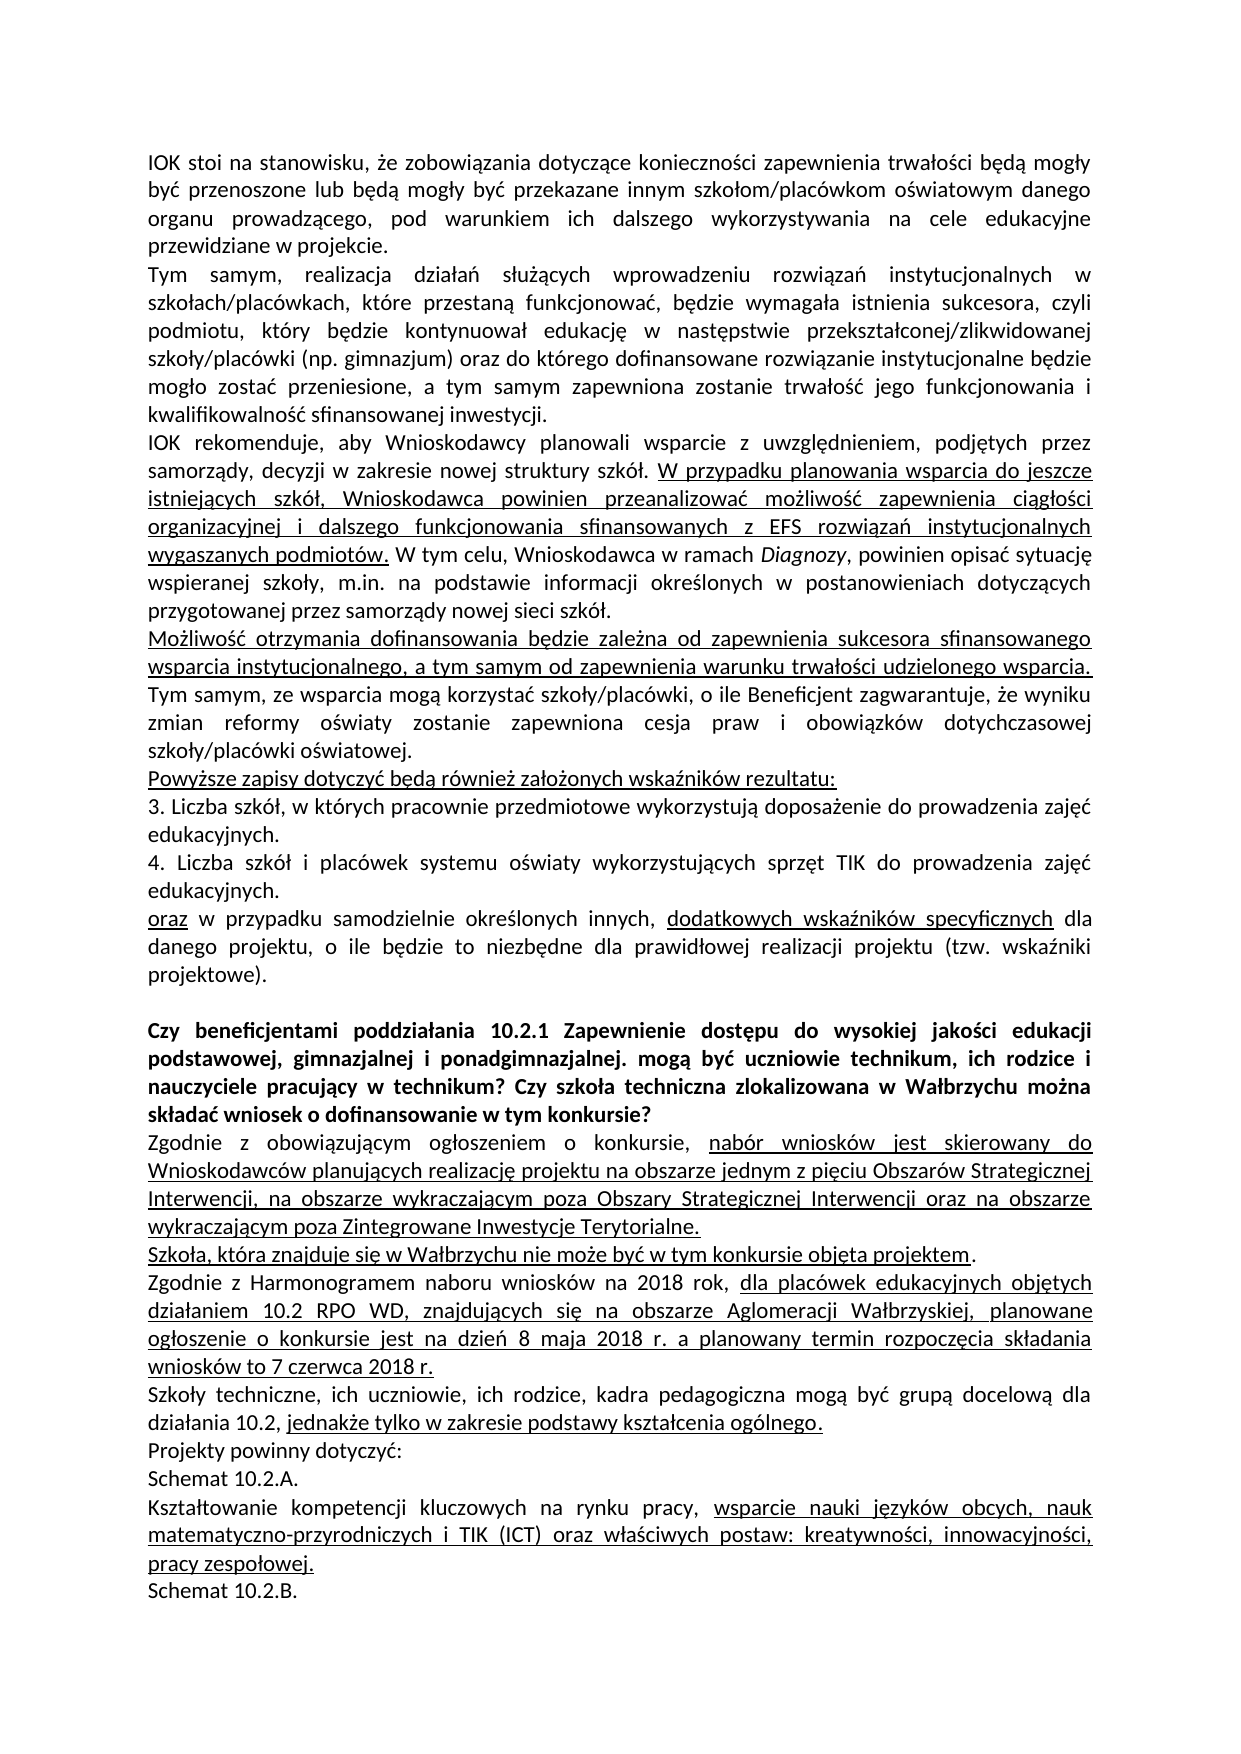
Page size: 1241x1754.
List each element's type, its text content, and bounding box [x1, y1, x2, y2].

text Szkoły techniczne, ich uczniowie, ich rodzice, kadra pedagogiczna mogą być grupą docelową dla działania 10.2, jednakże tylko w zakresie podstawy kształcenia ogólnego. [148, 1381, 1093, 1437]
text Schemat 10.2.B. [148, 1577, 1093, 1605]
text Kształtowanie kompetencji kluczowych na rynku pracy, wsparcie nauki języków obcych, nauk matematyczno-przyrodniczych i TIK (ICT) oraz właściwych postaw: kreatywności, innowacyjności, pracy zespołowej. [148, 1493, 1093, 1545]
text IOK stoi na stanowisku, że zobowiązania dotyczące konieczności zapewnienia trwałości będą mogły być przenoszone lub będą mogły być przekazane innym szkołom/placówkom oświatowym danego organu prowadzącego, pod warunkiem ich dalszego wykorzystywania na cele edukacyjne przewidziane w projekcie. [148, 148, 1093, 260]
text Zgodnie z obowiązującym ogłoszeniem o konkursie, nabór wniosków jest skierowany do Wnioskodawców planujących realizację projektu na obszarze jednym z pięciu Obszarów Strategicznej Interwencji, na obszarze wykraczającym poza Obszary Strategicznej Interwencji oraz na obszarze wykraczającym poza Zintegrowane Inwestycje Terytorialne. [148, 1182, 1093, 1240]
text Możliwość otrzymania dofinansowania będzie zależna od zapewnienia sukcesora sfinansowanego wsparcia instytucjonalnego, a tym samym od zapewnienia warunku trwałości udzielonego wsparcia. Tym samym, ze wsparcia mogą korzystać szkoły/placówki, o ile Beneficjent zagwarantuje, że wyniku zmian reformy oświaty zostanie zapewniona cesja praw i obowiązków dotychczasowej szkoły/placówki oświatowej. [148, 624, 1093, 676]
text Zgodnie z obowiązującym ogłoszeniem o konkursie, nabór wniosków jest skierowany do Wnioskodawców planujących realizację projektu na obszarze jednym z pięciu Obszarów Strategicznej Interwencji, na obszarze wykraczającym poza Obszary Strategicznej Interwencji oraz na obszarze wykraczającym poza Zintegrowane Inwestycje Terytorialne. [148, 1128, 1093, 1181]
text Kształtowanie kompetencji kluczowych na rynku pracy, wsparcie nauki języków obcych, nauk matematyczno-przyrodniczych i TIK (ICT) oraz właściwych postaw: kreatywności, innowacyjności, pracy zespołowej. [148, 1546, 1093, 1577]
text Schemat 10.2.A. [148, 1464, 1093, 1493]
text Możliwość otrzymania dofinansowania będzie zależna od zapewnienia sukcesora sfinansowanego wsparcia instytucjonalnego, a tym samym od zapewnienia warunku trwałości udzielonego wsparcia. Tym samym, ze wsparcia mogą korzystać szkoły/placówki, o ile Beneficjent zagwarantuje, że wyniku zmian reformy oświaty zostanie zapewniona cesja praw i obowiązków dotychczasowej szkoły/placówki oświatowej. [148, 678, 1093, 764]
text 3. Liczba szkół, w których pracownie przedmiotowe wykorzystują doposażenie do prowadzenia zajęć edukacyjnych. [148, 792, 1093, 848]
text Zgodnie z Harmonogramem naboru wniosków na 2018 rok, dla placówek edukacyjnych objętych działaniem 10.2 RPO WD, znajdujących się na obszarze Aglomeracji Wałbrzyskiej, planowane ogłoszenie o konkursie jest na dzień 8 maja 2018 r. a planowany termin rozpoczęcia składania wniosków to 7 czerwca 2018 r. [148, 1322, 1093, 1381]
text Czy beneficjentami poddziałania 10.2.1 Zapewnienie dostępu do wysokiej jakości edukacji podstawowej, gimnazjalnej i ponadgimnazjalnej. mogą być uczniowie technikum, ich rodzice i nauczyciele pracujący w technikum? Czy szkoła techniczna zlokalizowana w Wałbrzychu można składać wniosek o dofinansowanie w tym konkursie? [148, 1016, 1093, 1128]
text 4. Liczba szkół i placówek systemu oświaty wykorzystujących sprzęt TIK do prowadzenia zajęć edukacyjnych. [148, 848, 1093, 904]
text Szkoła, która znajduje się w Wałbrzychu nie może być w tym konkursie objęta projektem. [148, 1240, 1093, 1268]
text IOK rekomenduje, aby Wnioskodawcy planowali wsparcie z uwzględnieniem, podjętych przez samorządy, decyzji w zakresie nowej struktury szkół. W przypadku planowania wsparcia do jeszcze istniejących szkół, Wnioskodawca powinien przeanalizować możliwość zapewnienia ciągłości organizacyjnej i dalszego funkcjonowania sfinansowanych z EFS rozwiązań instytucjonalnych wygaszanych podmiotów. W tym celu, Wnioskodawca w ramach Diagnozy, powinien opisać sytuację wspieranej szkoły, m.in. na podstawie informacji określonych w postanowieniach dotyczących przygotowanej przez samorządy nowej sieci szkół. [148, 428, 1093, 508]
text Tym samym, realizacja działań służących wprowadzeniu rozwiązań instytucjonalnych w szkołach/placówkach, które przestaną funkcjonować, będzie wymagała istnienia sukcesora, czyli podmiotu, który będzie kontynuował edukację w następstwie przekształconej/zlikwidowanej szkoły/placówki (np. gimnazjum) oraz do którego dofinansowane rozwiązanie instytucjonalne będzie mogło zostać przeniesione, a tym samym zapewniona zostanie trwałość jego funkcjonowania i kwalifikowalność sfinansowanej inwestycji. [148, 260, 1093, 428]
text Powyższe zapisy dotyczyć będą również założonych wskaźników rezultatu: [148, 764, 1093, 792]
text oraz w przypadku samodzielnie określonych innych, dodatkowych wskaźników specyficznych dla danego projektu, o ile będzie to niezbędne dla prawidłowej realizacji projektu (tzw. wskaźniki projektowe). [148, 904, 1093, 988]
text Projekty powinny dotyczyć: [148, 1437, 1093, 1464]
text IOK rekomenduje, aby Wnioskodawcy planowali wsparcie z uwzględnieniem, podjętych przez samorządy, decyzji w zakresie nowej struktury szkół. W przypadku planowania wsparcia do jeszcze istniejących szkół, Wnioskodawca powinien przeanalizować możliwość zapewnienia ciągłości organizacyjnej i dalszego funkcjonowania sfinansowanych z EFS rozwiązań instytucjonalnych wygaszanych podmiotów. W tym celu, Wnioskodawca w ramach Diagnozy, powinien opisać sytuację wspieranej szkoły, m.in. na podstawie informacji określonych w postanowieniach dotyczących przygotowanej przez samorządy nowej sieci szkół. [148, 509, 1093, 624]
text Zgodnie z Harmonogramem naboru wniosków na 2018 rok, dla placówek edukacyjnych objętych działaniem 10.2 RPO WD, znajdujących się na obszarze Aglomeracji Wałbrzyskiej, planowane ogłoszenie o konkursie jest na dzień 8 maja 2018 r. a planowany termin rozpoczęcia składania wniosków to 7 czerwca 2018 r. [148, 1268, 1093, 1321]
